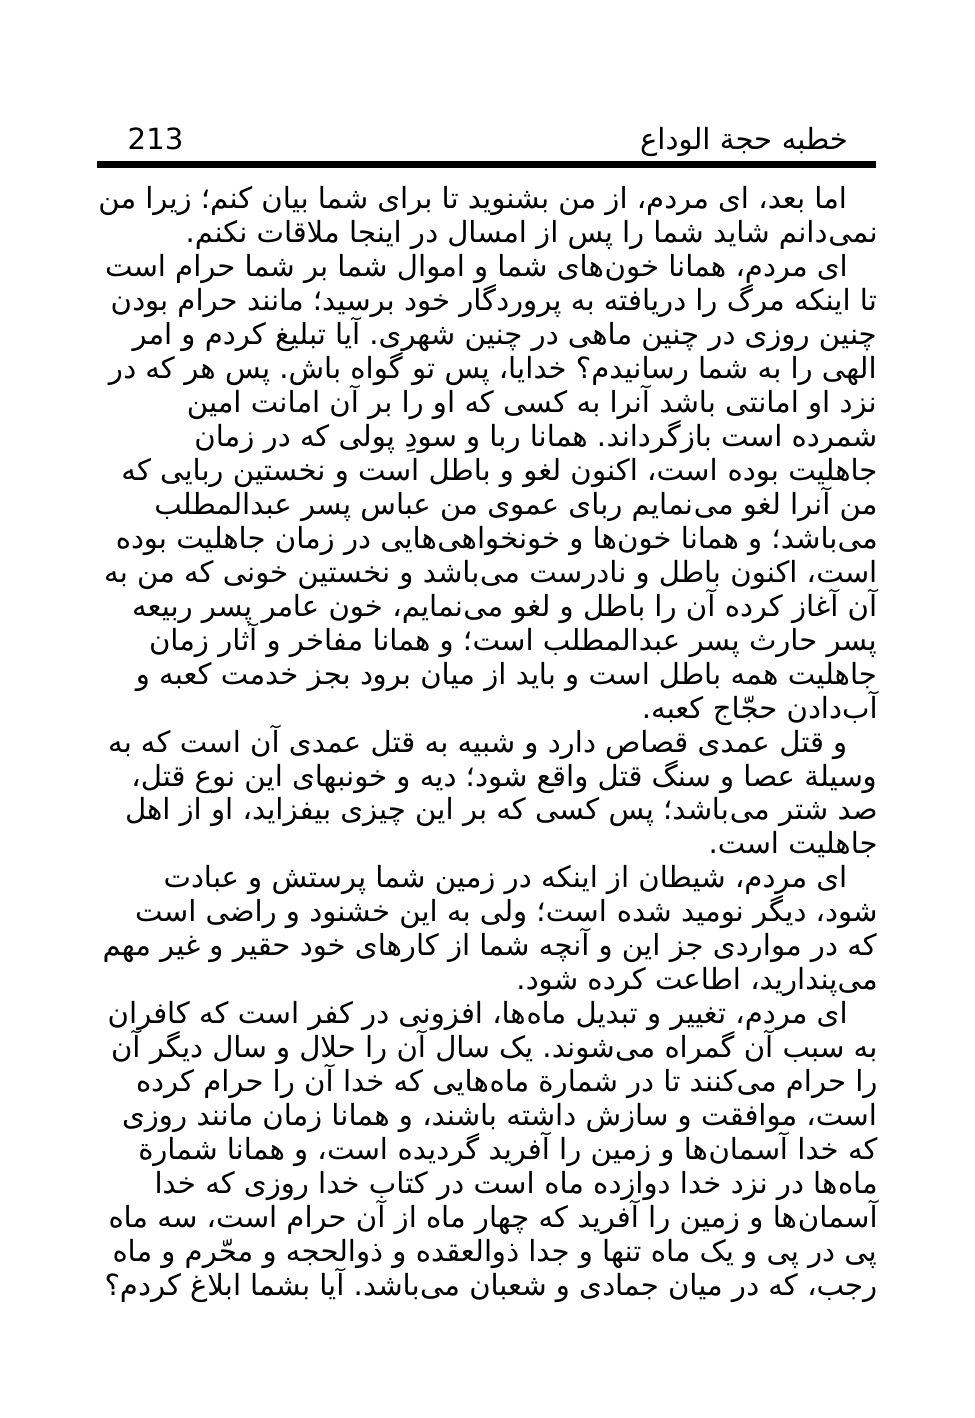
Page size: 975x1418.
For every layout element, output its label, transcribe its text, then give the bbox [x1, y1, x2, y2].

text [97, 997, 877, 1302]
text و قتل عمدی قصاص دارد و شبیه به قتل عمدی آن است که به وسیلة عصا و سنگ قتل واقع شود؛ دیه و خونبهای این نوع قتل، صد شتر می‌باشد؛ پس کسی که بر این چیزی بیفزاید، او از اهل جاهلیت است. [97, 725, 877, 861]
text اما بعد، ای مردم، از من بشنوید تا برای شما بیان کنم؛ زیرا من نمی‌دانم شاید شما را پس از امسال در اینجا ملاقات نکنم. [97, 182, 877, 249]
text ای مردم، همانا خون‌های شما و اموال شما بر شما حرام است تا اینکه مرگ را دریافته به پروردگار خود برسید؛ مانند حرام بودن چنین روزی در چنین ماهی در چنین شهری. آیا تبلیغ کردم و امر الهی را به شما رسانیدم؟ خدایا، پس تو گواه باش. پس هر که در نزد او امانتی باشد آنرا به کسی که او را بر آن امانت امین شمرده است بازگرداند. همانا ربا و سودِ پولی که در زمان جاهلیت بوده ‌است، اکنون لغو و باطل است و نخستین ربایی که من آنرا لغو می‌نمایم ربای عموی من عباس پسر عبدالمطلب می‌باشد؛ و همانا خون‌ها و خونخواهی‌هایی در زمان جاهلیت بوده ‌است، اکنون باطل و نادرست می‌باشد و نخستین خونی که من به آن آغاز کرده آن را باطل و لغو می‌نمایم، خون عامر پسر ربیعه پسر حارث پسر عبدالمطلب است؛ و همانا مفاخر و آثار زمان جاهلیت همه باطل است و باید از میان برود بجز خدمت کعبه و آب‌دادن حجّاج کعبه. [97, 249, 877, 725]
text ای مردم، شیطان از اینکه در زمین شما پرستش و عبادت شود، دیگر نومید شده ‌است؛ ولی به این خشنود و راضی است که در مواردی جز این و آنچه شما از کارهای خود حقیر و غیر مهم می‌پندارید، اطاعت کرده شود. [97, 861, 877, 997]
